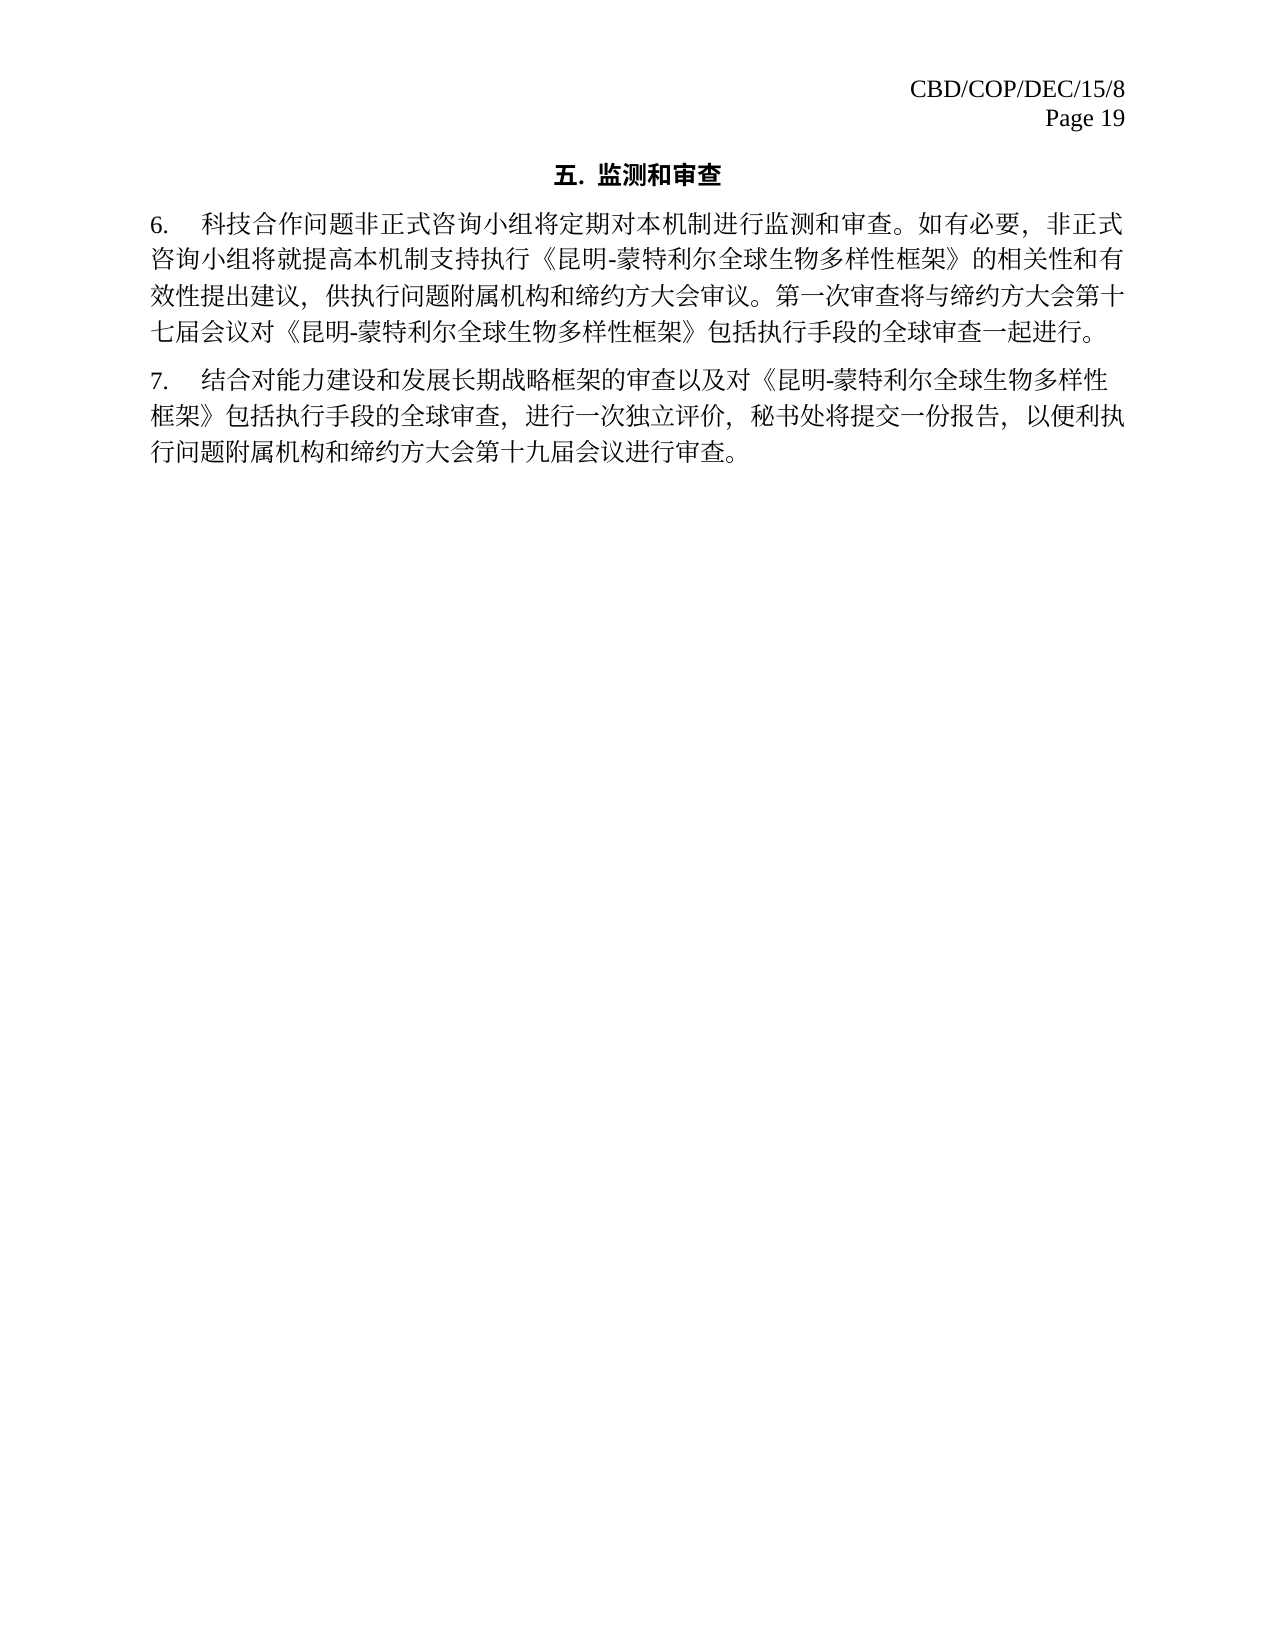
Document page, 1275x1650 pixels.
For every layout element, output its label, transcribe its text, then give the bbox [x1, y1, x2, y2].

text 五. 监测和审查 [150, 158, 1125, 192]
list 科技合作问题非正式咨询小组将定期对本机制进行监测和审查。如有必要，非正式咨询小组将就提高本机制支持执行《昆明-蒙特利尔全球生物多样性框架》的相关性和有效性提出建议，供执行问题附属机构和缔约方大会审议。第一次审查将与缔约方大会第十七届会议对《昆明-蒙特利尔全球生物多样性框架》包括执行手段的全球审查一起进行。 [150, 204, 1125, 348]
list 结合对能力建设和发展长期战略框架的审查以及对《昆明-蒙特利尔全球生物多样性框架》包括执行手段的全球审查，进行一次独立评价，秘书处将提交一份报告，以便利执行问题附属机构和缔约方大会第十九届会议进行审查。 [150, 361, 1125, 469]
